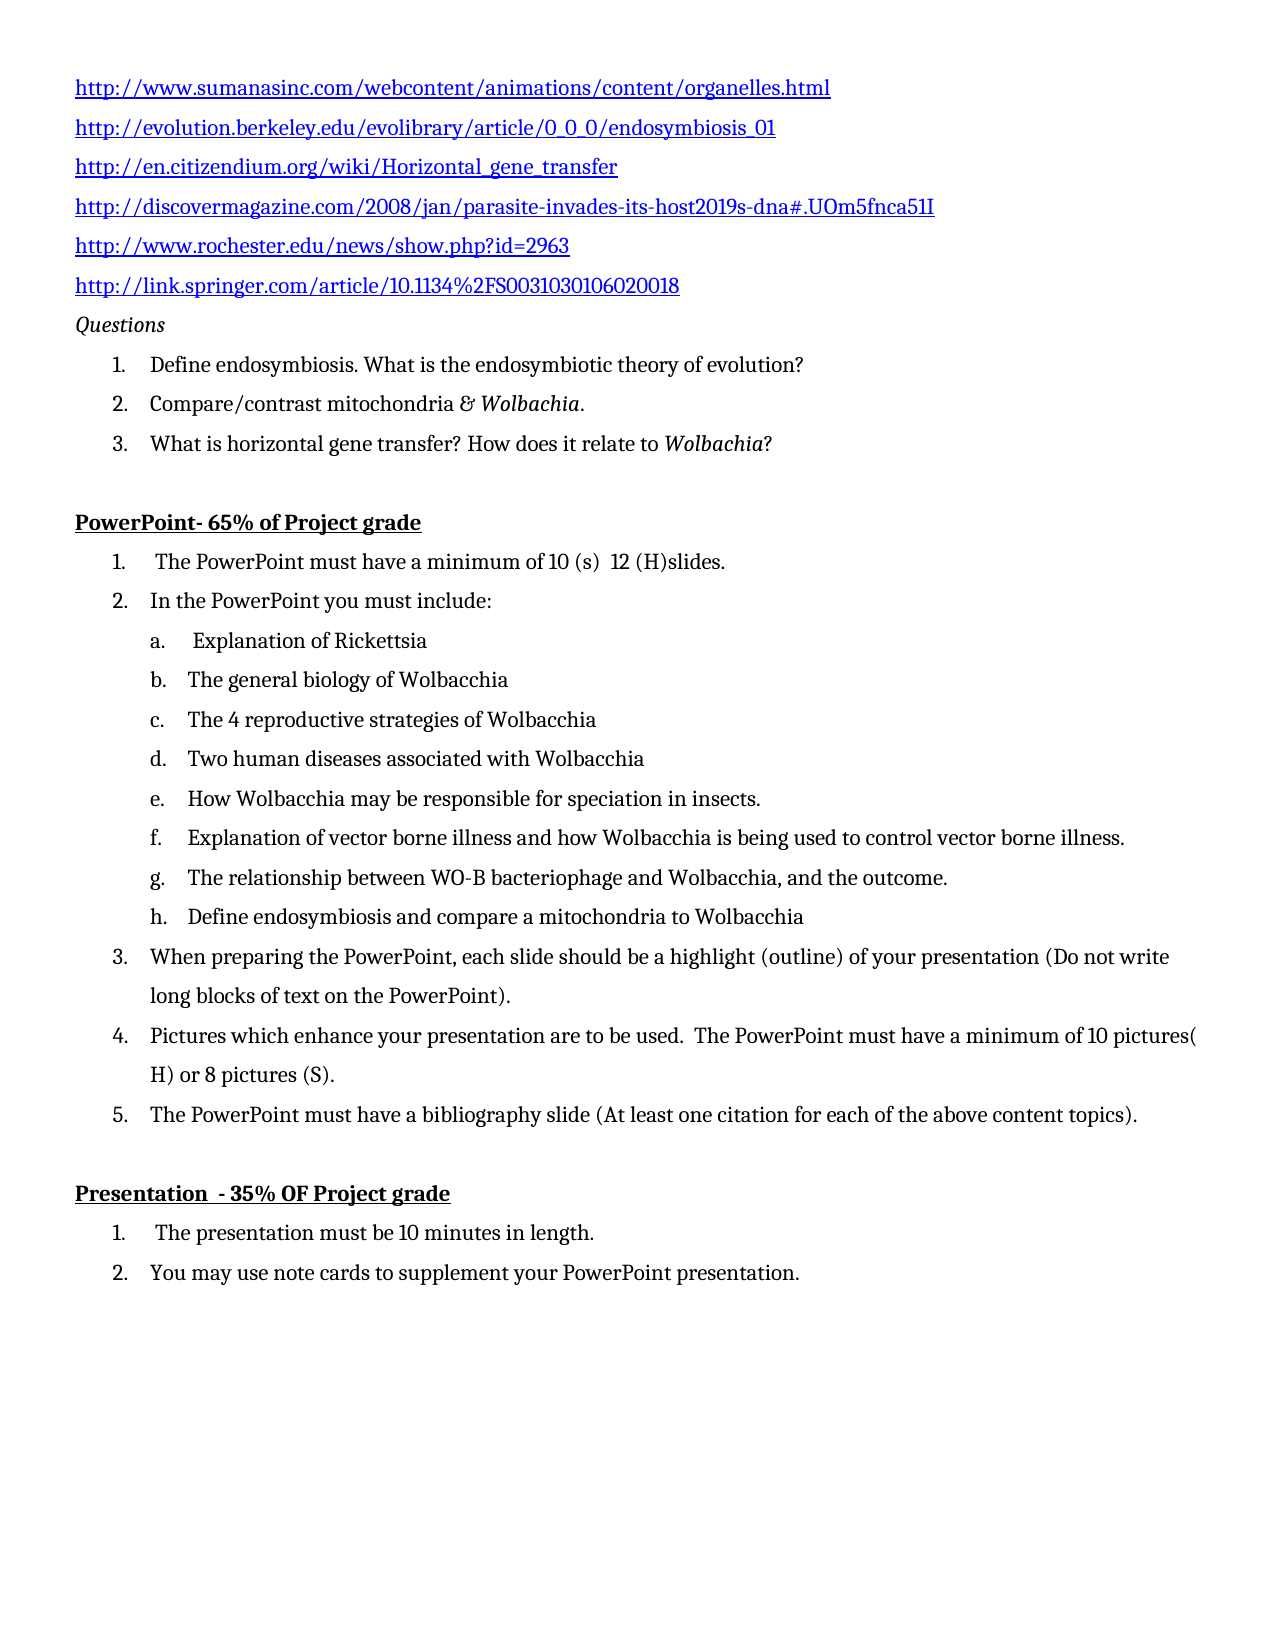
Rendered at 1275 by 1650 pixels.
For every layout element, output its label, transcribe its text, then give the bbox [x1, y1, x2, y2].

list Compare/contrast mitochondria & Wolbachia. [112, 391, 1200, 417]
text http://evolution.berkeley.edu/evolibrary/article/0_0_0/endosymbiosis_01 [75, 114, 1200, 141]
list The presentation must be 10 minutes in length. [112, 1220, 1200, 1246]
text http://www.rochester.edu/news/show.php?id=2963 [75, 233, 1200, 259]
text http://www.sumanasinc.com/webcontent/animations/content/organelles.html [75, 75, 1200, 101]
text http://discovermagazine.com/2008/jan/parasite-invades-its-host2019s-dna#.UOm5fnca51I [75, 193, 1200, 220]
text http://en.citizendium.org/wiki/Horizontal_gene_transfer [75, 154, 1200, 180]
list Two human diseases associated with Wolbacchia [150, 746, 1200, 772]
list Define endosymbiosis and compare a mitochondria to Wolbacchia [150, 904, 1200, 930]
list You may use note cards to supplement your PowerPoint presentation. [112, 1259, 1200, 1286]
text Presentation - 35% OF Project grade [75, 1180, 1200, 1207]
list Explanation of Rickettsia [150, 628, 1200, 654]
list In the PowerPoint you must include: [112, 588, 1200, 614]
list Explanation of vector borne illness and how Wolbacchia is being used to control vector borne illness. [150, 825, 1200, 851]
list Pictures which enhance your presentation are to be used. The PowerPoint must have a minimum of 10 pictures( H) or 8 pictures (S). [112, 1022, 1200, 1088]
list The 4 reproductive strategies of Wolbacchia [150, 707, 1200, 733]
list The PowerPoint must have a bibliography slide (At least one citation for each of the above content topics). [112, 1101, 1200, 1128]
list The PowerPoint must have a minimum of 10 (s) 12 (H)slides. [112, 549, 1200, 575]
list The relationship between WO-B bacteriophage and Wolbacchia, and the outcome. [150, 864, 1200, 891]
text http://link.springer.com/article/10.1134%2FS0031030106020018 [75, 272, 1200, 299]
text Questions [75, 312, 1200, 338]
list The general biology of Wolbacchia [150, 667, 1200, 693]
list How Wolbacchia may be responsible for speciation in insects. [150, 786, 1200, 812]
list When preparing the PowerPoint, each slide should be a highlight (outline) of your presentation (Do not write long blocks of text on the PowerPoint). [112, 943, 1200, 1009]
list Define endosymbiosis. What is the endosymbiotic theory of evolution? [112, 351, 1200, 378]
list What is horizontal gene transfer? How does it relate to Wolbachia? [112, 430, 1200, 457]
text PowerPoint- 65% of Project grade [75, 509, 1200, 536]
